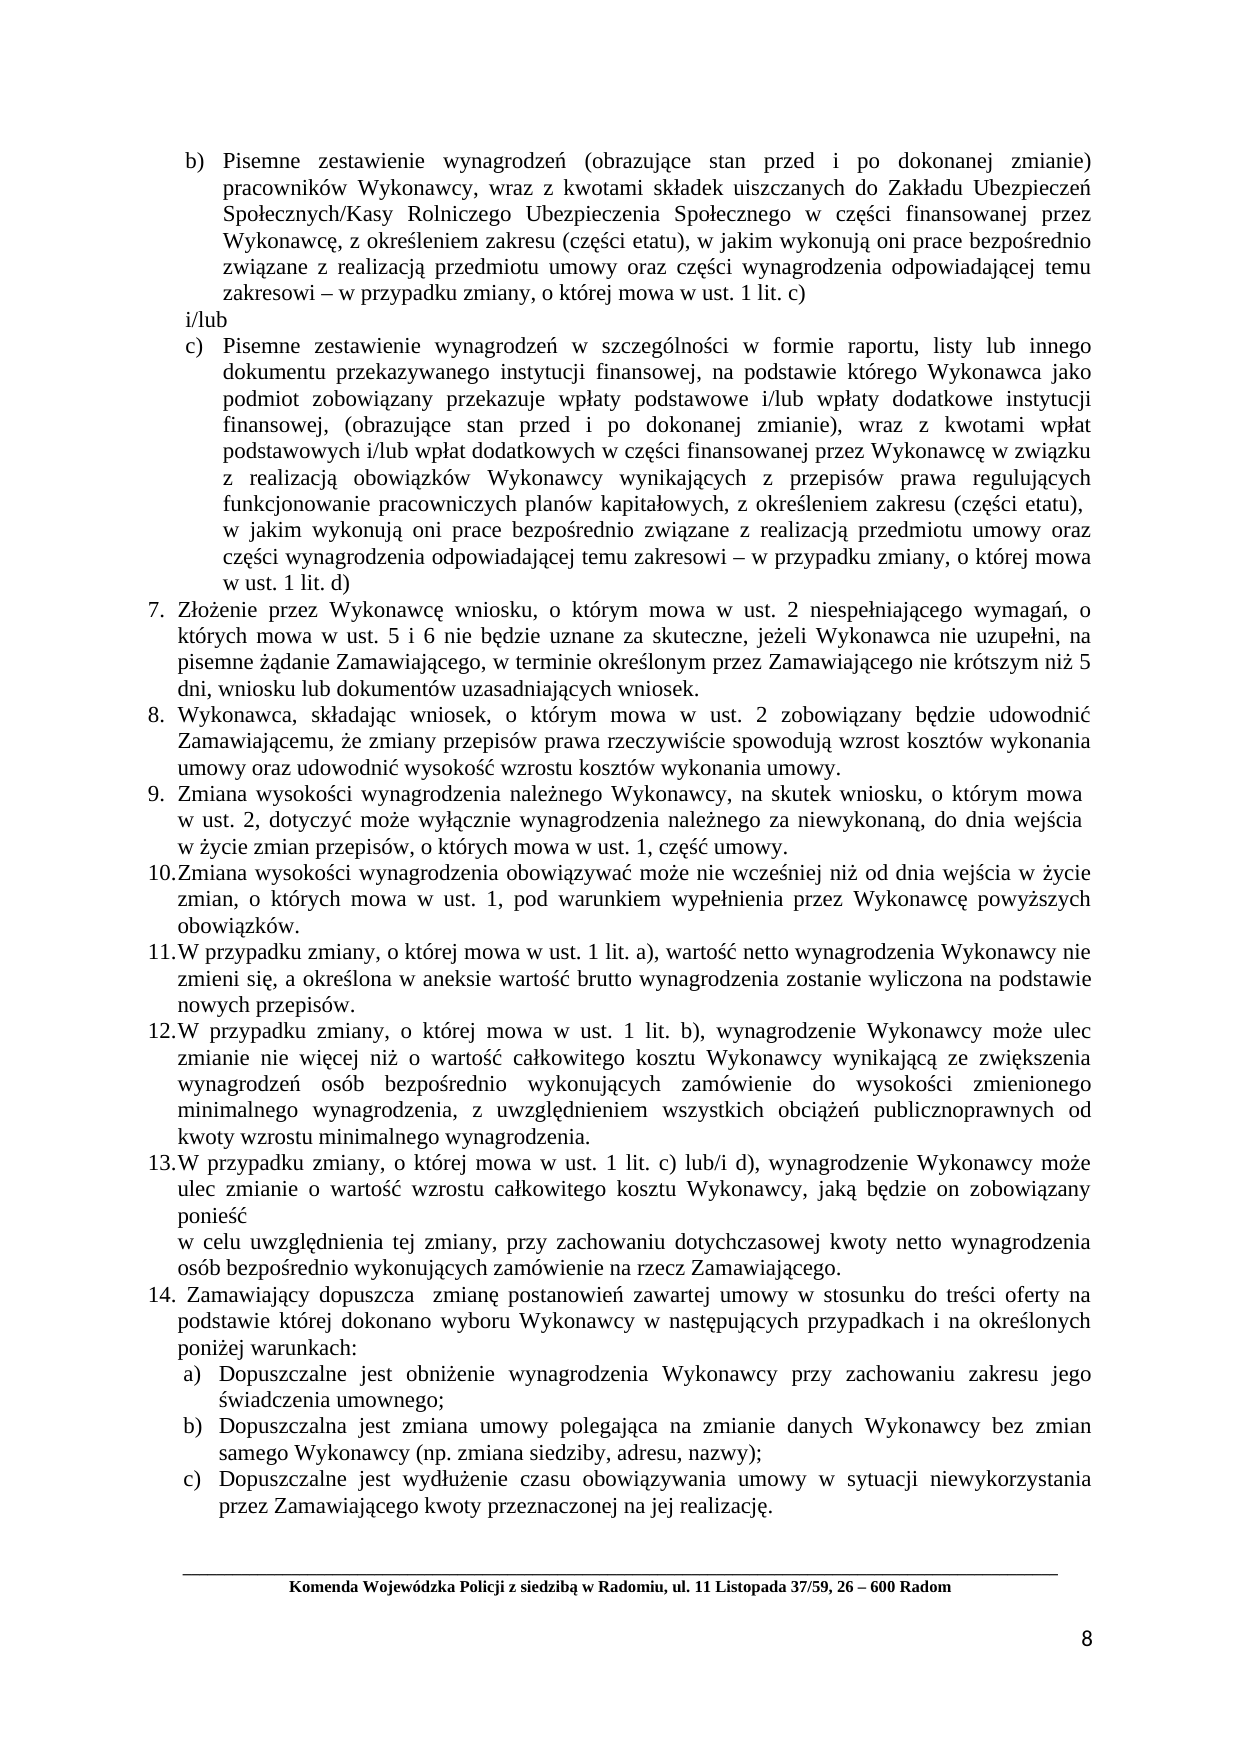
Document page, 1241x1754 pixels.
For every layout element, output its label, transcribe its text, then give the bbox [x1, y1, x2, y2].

list Zmiana wysokości wynagrodzenia obowiązywać może nie wcześniej niż od dnia wejścia w życie zmian, o których mowa w ust. 1, pod warunkiem wypełnienia przez Wykonawcę powyższych obowiązków. [148, 859, 1093, 938]
list W przypadku zmiany, o której mowa w ust. 1 lit. c) lub/i d), wynagrodzenie Wykonawcy może ulec zmianie o wartość wzrostu całkowitego kosztu Wykonawcy, jaką będzie on zobowiązany ponieść w celu uwzględnienia tej zmiany, przy zachowaniu dotychczasowej kwoty netto wynagrodzenia osób bezpośrednio wykonujących zamówienie na rzecz Zamawiającego. [148, 1149, 1093, 1281]
list Dopuszczalne jest wydłużenie czasu obowiązywania umowy w sytuacji niewykorzystania przez Zamawiającego kwoty przeznaczonej na jej realizację. [183, 1465, 1093, 1518]
list Pisemne zestawienie wynagrodzeń w szczególności w formie raportu, listy lub innego dokumentu przekazywanego instytucji finansowej, na podstawie którego Wykonawca jako podmiot zobowiązany przekazuje wpłaty podstawowe i/lub wpłaty dodatkowe instytucji finansowej, (obrazujące stan przed i po dokonanej zmianie), wraz z kwotami wpłat podstawowych i/lub wpłat dodatkowych w części finansowanej przez Wykonawcę w związku z realizacją obowiązków Wykonawcy wynikających z przepisów prawa regulujących funkcjonowanie pracowniczych planów kapitałowych, z określeniem zakresu (części etatu), w jakim wykonują oni prace bezpośrednio związane z realizacją przedmiotu umowy oraz części wynagrodzenia odpowiadającej temu zakresowi – w przypadku zmiany, o której mowa w ust. 1 lit. d) [185, 332, 1093, 596]
list Zmiana wysokości wynagrodzenia należnego Wykonawcy, na skutek wniosku, o którym mowa w ust. 2, dotyczyć może wyłącznie wynagrodzenia należnego za niewykonaną, do dnia wejścia w życie zmian przepisów, o których mowa w ust. 1, część umowy. [148, 780, 1093, 859]
text i/lub [148, 306, 1093, 332]
list Złożenie przez Wykonawcę wniosku, o którym mowa w ust. 2 niespełniającego wymagań, o których mowa w ust. 5 i 6 nie będzie uznane za skuteczne, jeżeli Wykonawca nie uzupełni, na pisemne żądanie Zamawiającego, w terminie określonym przez Zamawiającego nie krótszym niż 5 dni, wniosku lub dokumentów uzasadniających wniosek. [148, 596, 1093, 701]
list Wykonawca, składając wniosek, o którym mowa w ust. 2 zobowiązany będzie udowodnić Zamawiającemu, że zmiany przepisów prawa rzeczywiście spowodują wzrost kosztów wykonania umowy oraz udowodnić wysokość wzrostu kosztów wykonania umowy. [148, 701, 1093, 780]
list W przypadku zmiany, o której mowa w ust. 1 lit. b), wynagrodzenie Wykonawcy może ulec zmianie nie więcej niż o wartość całkowitego kosztu Wykonawcy wynikającą ze zwiększenia wynagrodzeń osób bezpośrednio wykonujących zamówienie do wysokości zmienionego minimalnego wynagrodzenia, z uwzględnieniem wszystkich obciążeń publicznoprawnych od kwoty wzrostu minimalnego wynagrodzenia. [148, 1017, 1093, 1149]
list Dopuszczalne jest obniżenie wynagrodzenia Wykonawcy przy zachowaniu zakresu jego świadczenia umownego; [183, 1360, 1093, 1413]
list Zamawiający dopuszcza zmianę postanowień zawartej umowy w stosunku do treści oferty na podstawie której dokonano wyboru Wykonawcy w następujących przypadkach i na określonych poniżej warunkach: [148, 1281, 1093, 1360]
list Pisemne zestawienie wynagrodzeń (obrazujące stan przed i po dokonanej zmianie) pracowników Wykonawcy, wraz z kwotami składek uiszczanych do Zakładu Ubezpieczeń Społecznych/Kasy Rolniczego Ubezpieczenia Społecznego w części finansowanej przez Wykonawcę, z określeniem zakresu (części etatu), w jakim wykonują oni prace bezpośrednio związane z realizacją przedmiotu umowy oraz części wynagrodzenia odpowiadającej temu zakresowi – w przypadku zmiany, o której mowa w ust. 1 lit. c) [185, 148, 1093, 306]
list W przypadku zmiany, o której mowa w ust. 1 lit. a), wartość netto wynagrodzenia Wykonawcy nie zmieni się, a określona w aneksie wartość brutto wynagrodzenia zostanie wyliczona na podstawie nowych przepisów. [148, 938, 1093, 1017]
list Dopuszczalna jest zmiana umowy polegająca na zmianie danych Wykonawcy bez zmian samego Wykonawcy (np. zmiana siedziby, adresu, nazwy); [183, 1413, 1093, 1465]
